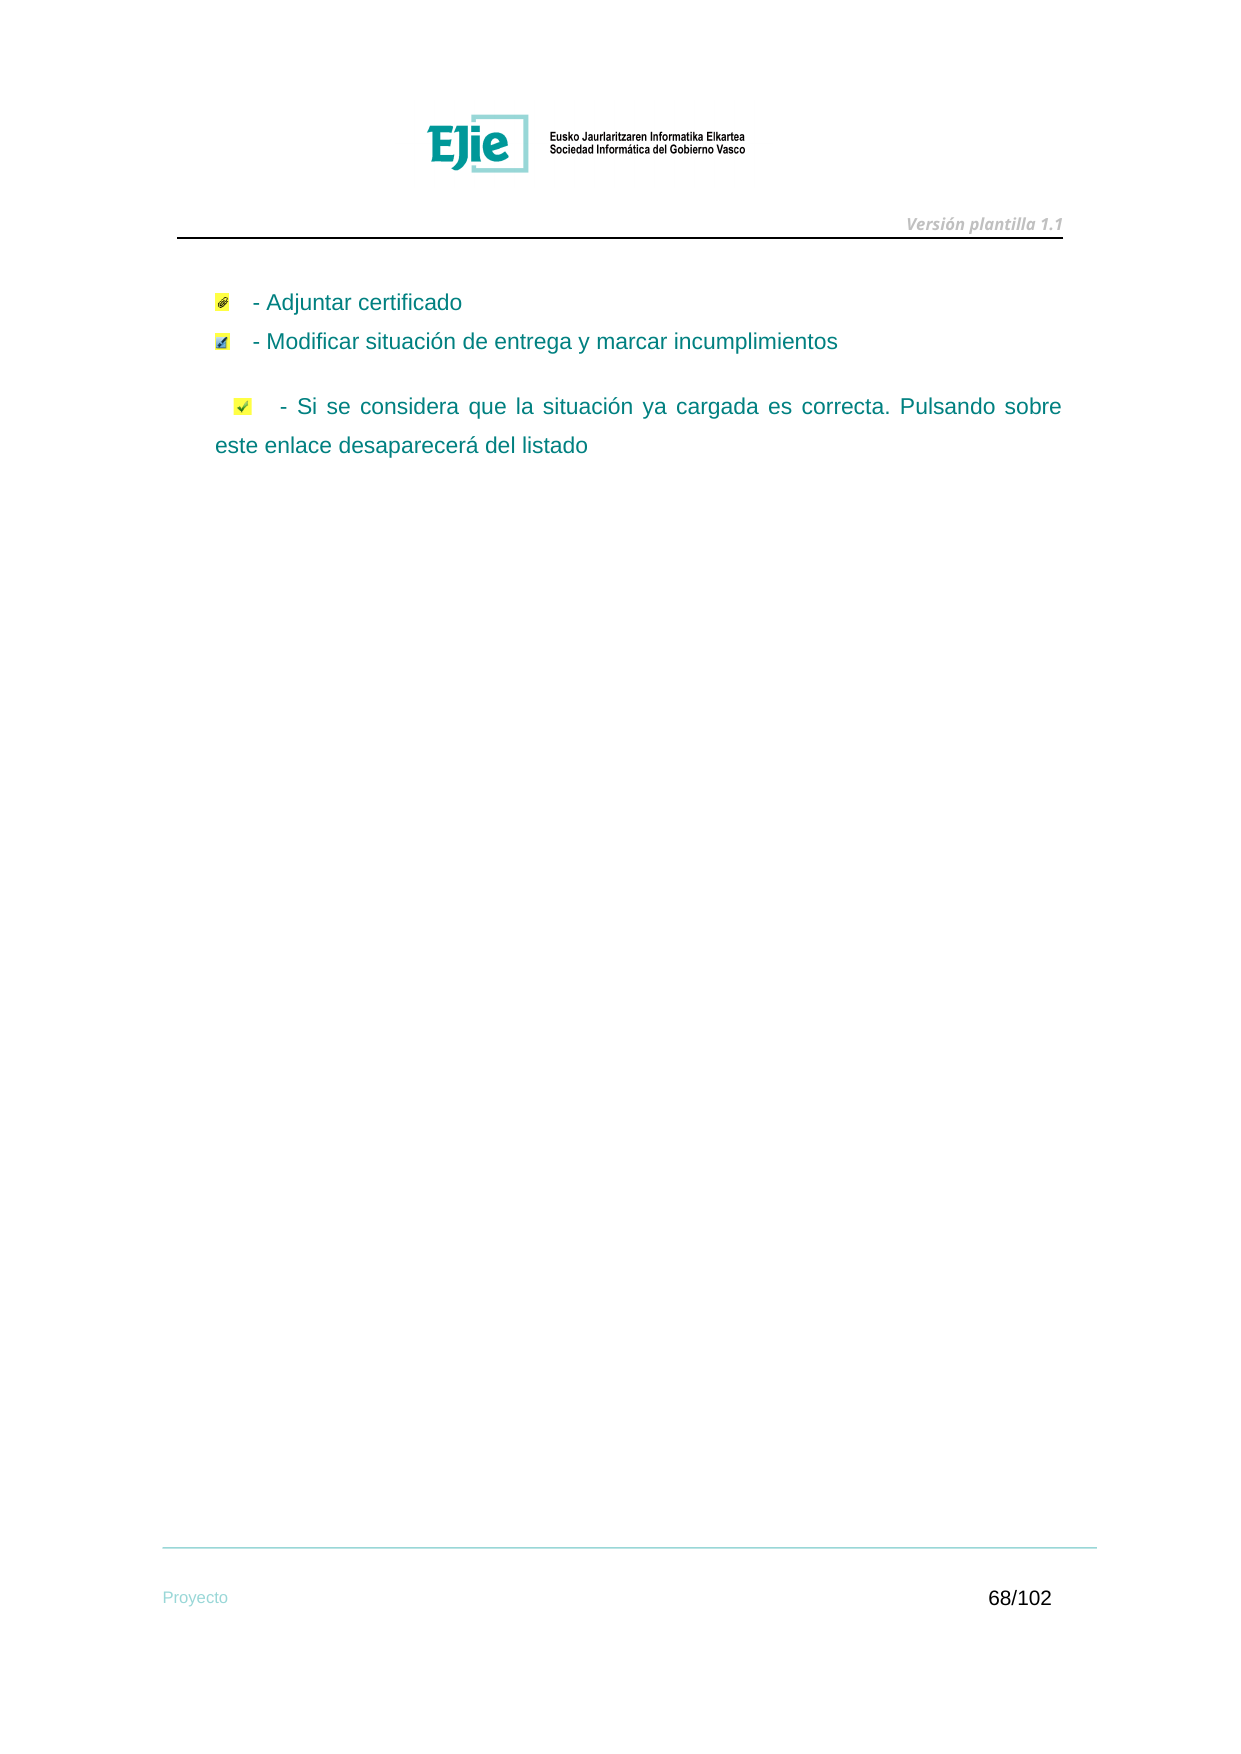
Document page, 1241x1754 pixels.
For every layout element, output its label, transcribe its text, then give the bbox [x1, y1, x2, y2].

list - Modificar situación de entrega y marcar incumplimientos [215, 328, 1063, 355]
picture [215, 293, 229, 311]
picture [215, 333, 230, 350]
text - Si se considera que la situación ya cargada es correcta. Pulsando sobre este enlace desaparecerá del listado [215, 393, 1063, 459]
picture [395, 100, 774, 188]
list - Adjuntar certificado [215, 289, 1063, 315]
